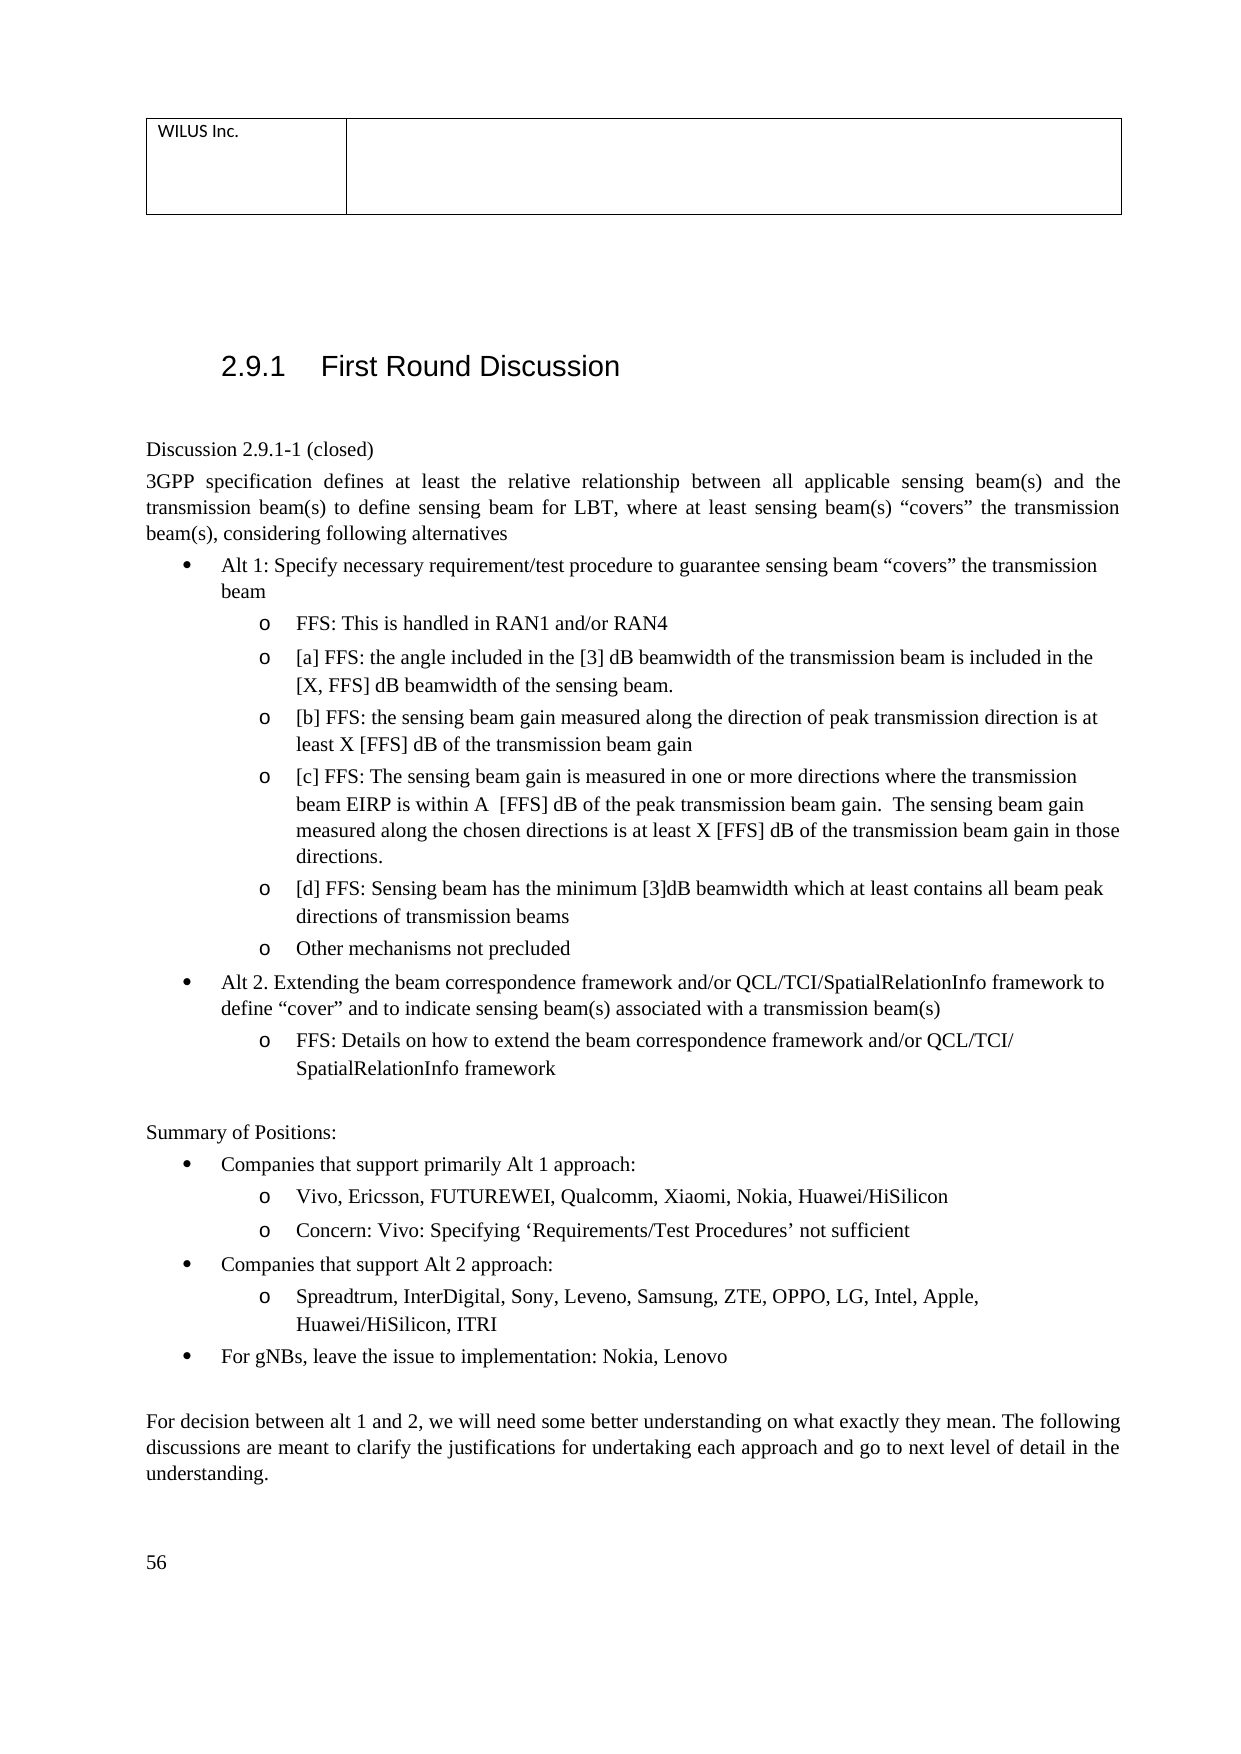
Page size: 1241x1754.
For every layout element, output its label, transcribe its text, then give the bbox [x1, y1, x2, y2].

list Companies that support Alt 2 approach: [183, 1252, 1122, 1276]
list Concern: Vivo: Specifying ‘Requirements/Test Procedures’ not sufficient [258, 1218, 1122, 1244]
text Summary of Positions: [146, 1120, 1122, 1144]
list [a] FFS: the angle included in the [3] dB beamwidth of the transmission beam is included in the [X, FFS] dB beamwidth of the sensing beam. [258, 645, 1122, 697]
table_cell WILUS Inc. [147, 119, 346, 213]
list [c] FFS: The sensing beam gain is measured in one or more directions where the transmission beam EIRP is within A [FFS] dB of the peak transmission beam gain. The sensing beam gain measured along the chosen directions is at least X [FFS] dB of the transmission beam gain in those directions. [258, 764, 1122, 868]
list Spreadtrum, InterDigital, Sony, Leveno, Samsung, ZTE, OPPO, LG, Intel, Apple, Huawei/HiSilicon, ITRI [258, 1284, 1122, 1336]
text 3GPP specification defines at least the relative relationship between all applicable sensing beam(s) and the transmission beam(s) to define sensing beam for LBT, where at least sensing beam(s) “covers” the transmission beam(s), considering following alternatives [146, 469, 1122, 545]
list Vivo, Ericsson, FUTUREWEI, Qualcomm, Xiaomi, Nokia, Huawei/HiSilicon [258, 1184, 1122, 1210]
list [b] FFS: the sensing beam gain measured along the direction of peak transmission direction is at least X [FFS] dB of the transmission beam gain [258, 705, 1122, 756]
list Companies that support primarily Alt 1 approach: [183, 1152, 1122, 1176]
list FFS: Details on how to extend the beam correspondence framework and/or QCL/TCI/ SpatialRelationInfo framework [258, 1028, 1122, 1080]
text Discussion 2.9.1-1 (closed) [146, 437, 1122, 461]
list Alt 2. Extending the beam correspondence framework and/or QCL/TCI/SpatialRelationInfo framework to define “cover” and to indicate sensing beam(s) associated with a transmission beam(s) [183, 970, 1122, 1020]
table_cell [347, 119, 1121, 213]
list FFS: This is handled in RAN1 and/or RAN4 [258, 611, 1122, 637]
list Alt 1: Specify necessary requirement/test procedure to guarantee sensing beam “covers” the transmission beam [183, 553, 1122, 603]
list Other mechanisms not precluded [258, 936, 1122, 962]
subtitle First Round Discussion [221, 349, 1122, 383]
list [d] FFS: Sensing beam has the minimum [3]dB beamwidth which at least contains all beam peak directions of transmission beams [258, 876, 1122, 928]
list For gNBs, leave the issue to implementation: Nokia, Lenovo [183, 1344, 1122, 1368]
text For decision between alt 1 and 2, we will need some better understanding on what exactly they mean. The following discussions are meant to clarify the justifications for undertaking each approach and go to next level of detail in the understanding. [146, 1409, 1122, 1484]
